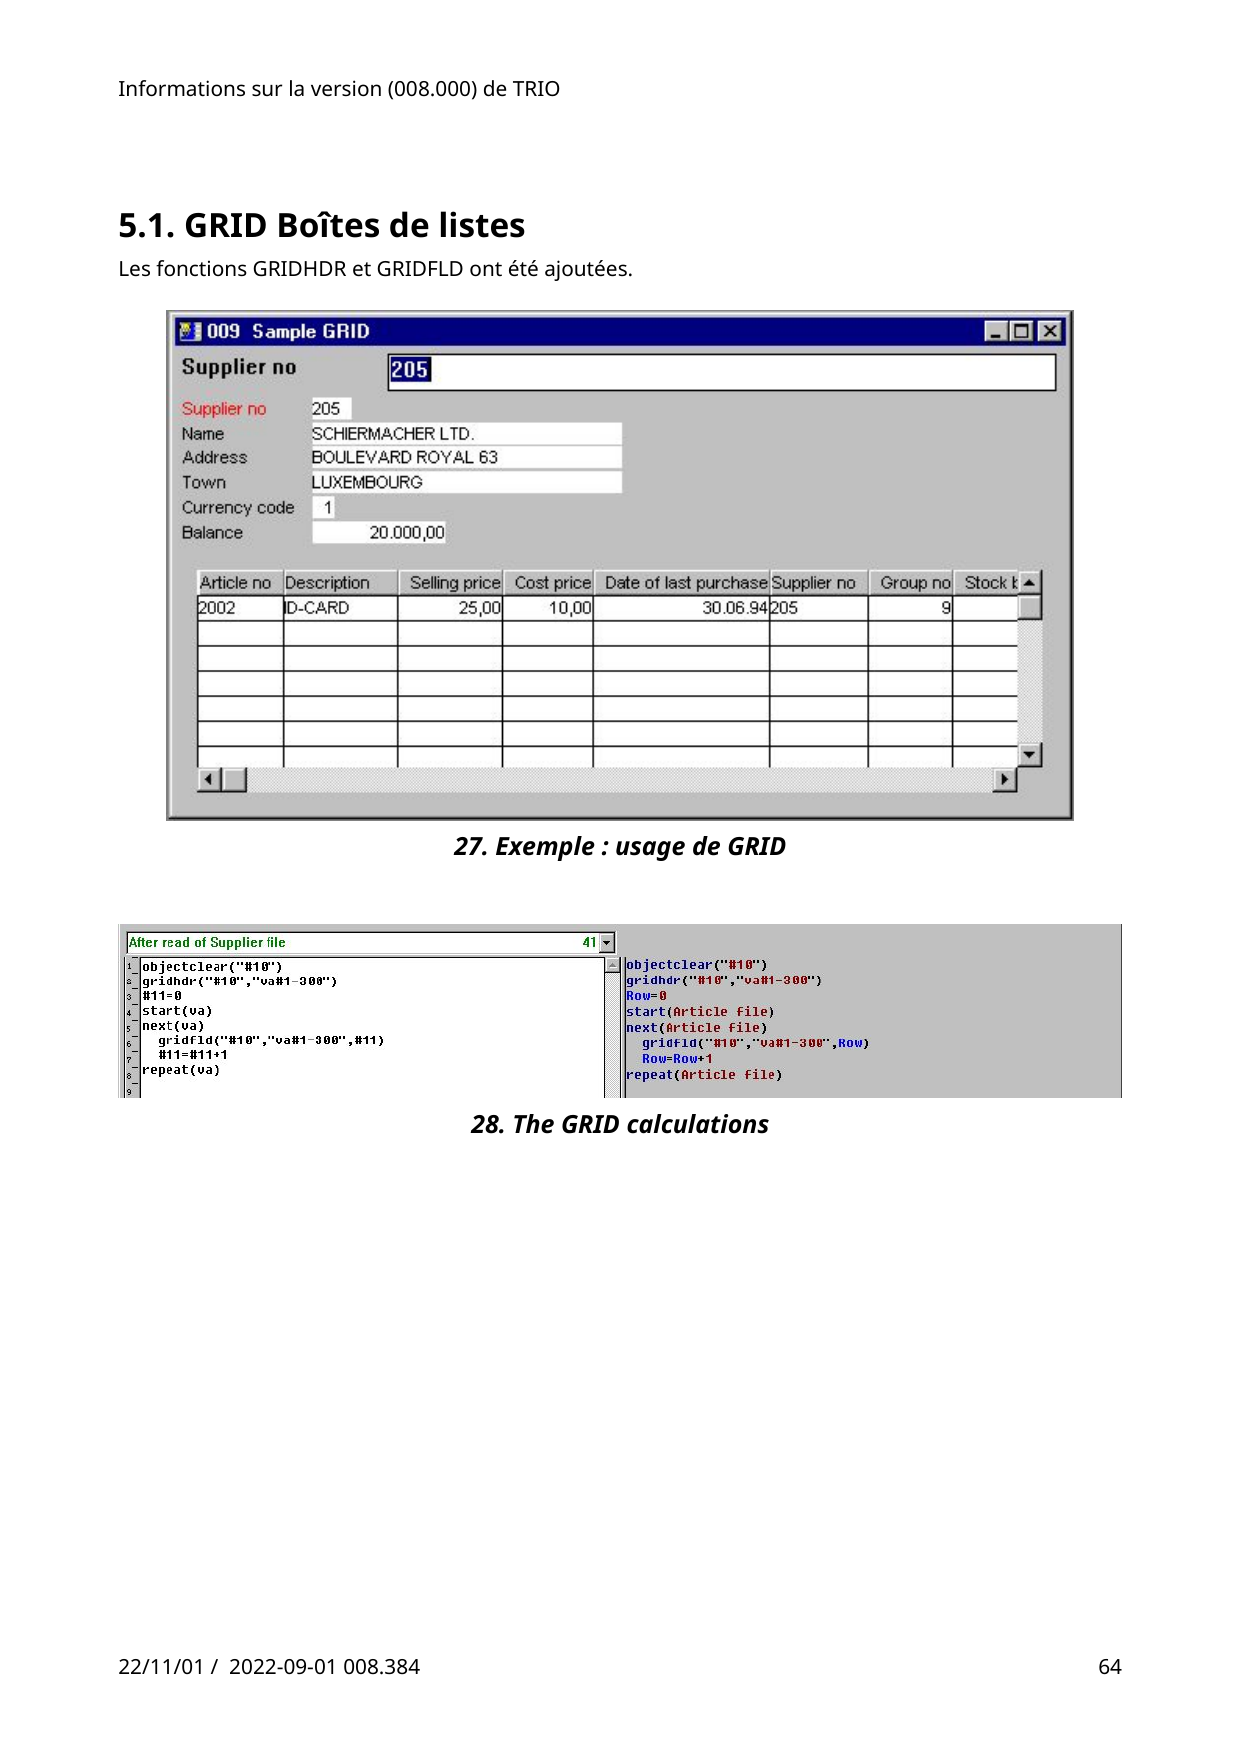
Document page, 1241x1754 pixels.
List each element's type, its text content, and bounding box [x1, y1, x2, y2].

picture [166, 310, 1074, 821]
subtitle 27. Exemple : usage de GRID [118, 828, 1122, 863]
picture [118, 924, 1122, 1098]
subtitle 28. The GRID calculations [118, 1106, 1122, 1140]
text Les fonctions GRIDHDR et GRIDFLD ont été ajoutées. [118, 254, 1122, 282]
subtitle 5.1. GRID Boîtes de listes [118, 202, 1122, 248]
